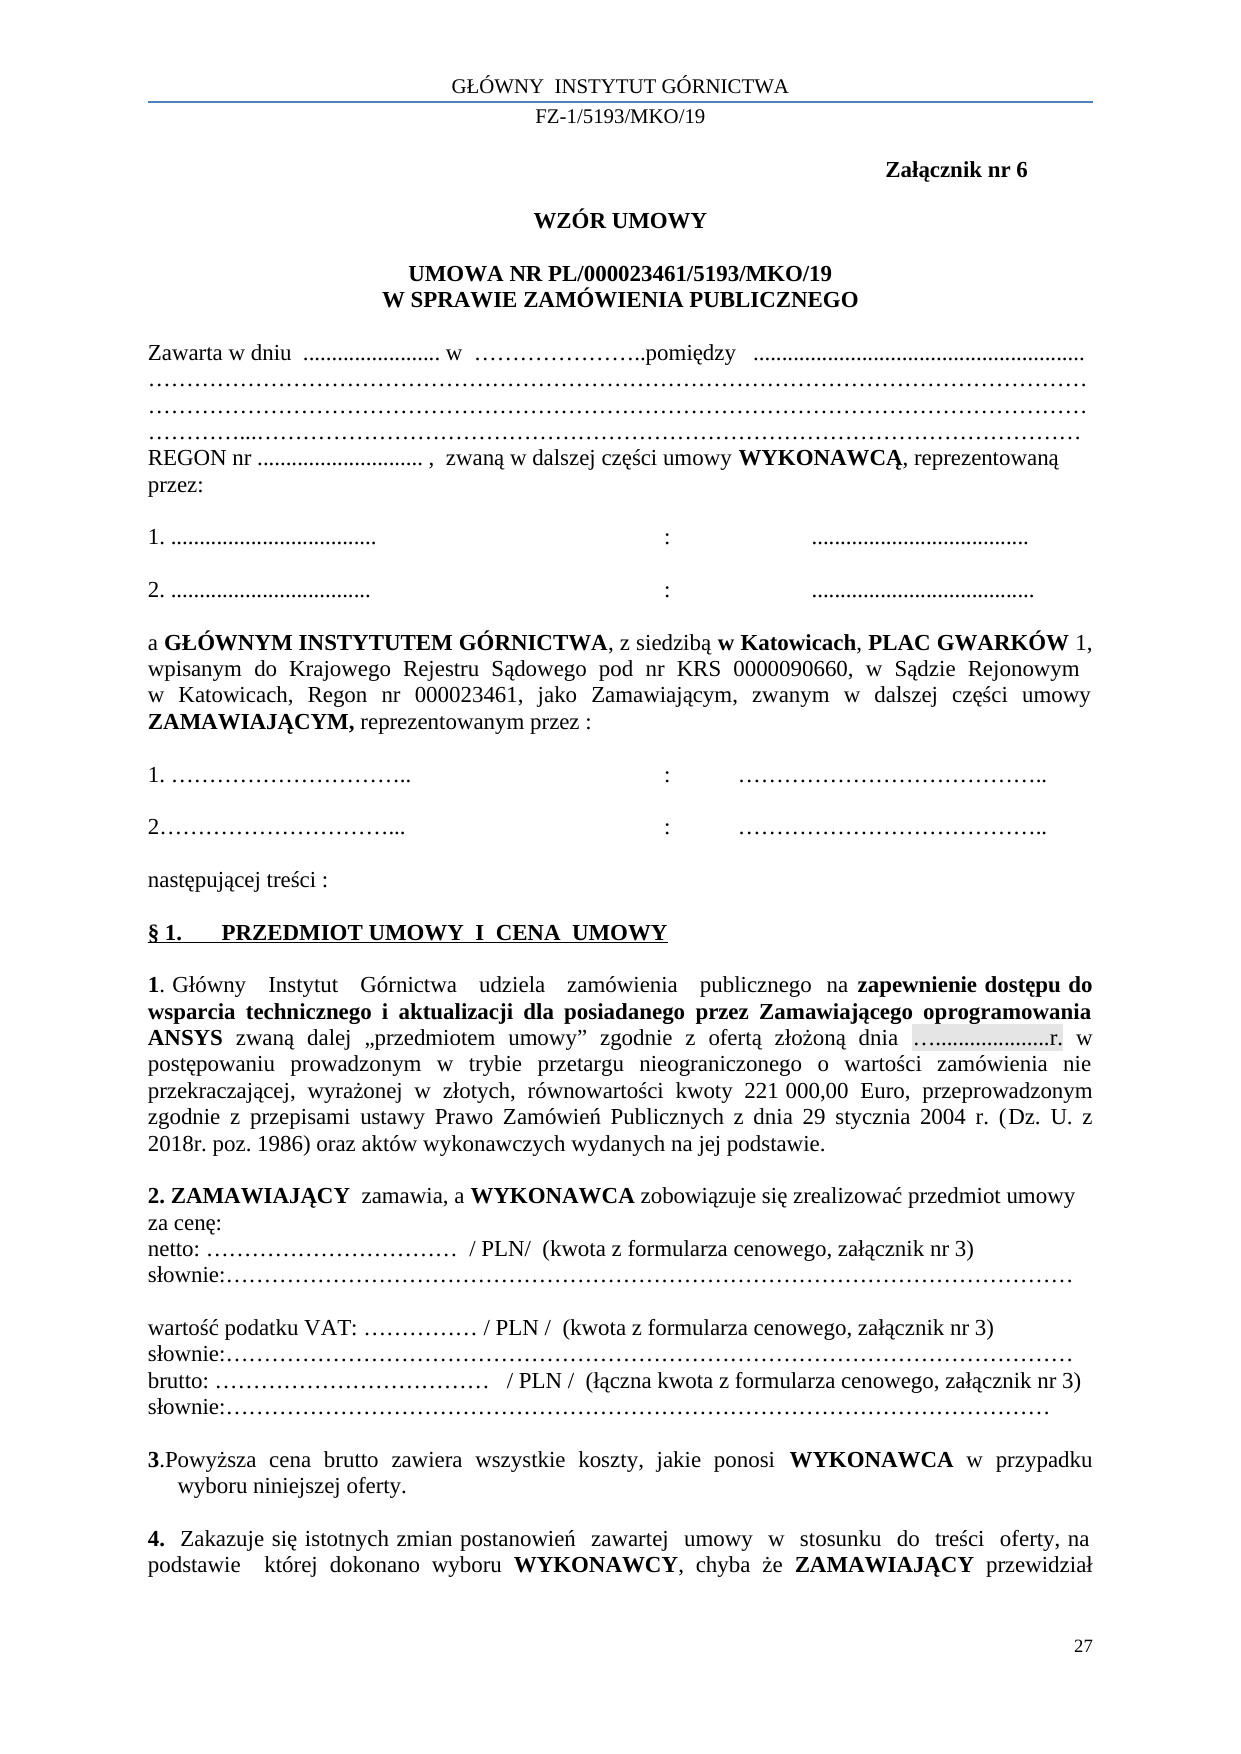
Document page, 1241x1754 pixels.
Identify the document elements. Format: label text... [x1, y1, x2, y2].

text W SPRAWIE ZAMÓWIENIA PUBLICZNEGO [148, 286, 1093, 313]
text 1. PRZEDMIOT UMOWY I CENA UMOWY [148, 919, 1093, 945]
text wartość podatku VAT: …………… / PLN / (kwota z formularza cenowego, załącznik nr 3) [148, 1314, 1093, 1340]
text 2. ................................... : ....................................... [148, 576, 1093, 602]
text następującej treści : [148, 866, 1093, 892]
text WZÓR UMOWY [148, 207, 1093, 233]
text REGON nr ............................. , zwaną w dalszej części umowy WYKONAWCĄ, reprezentowaną przez: [148, 444, 1093, 497]
text a GŁÓWNYM INSTYTUTEM GÓRNICTWA, z siedzibą w Katowicach, PLAC GWARKÓW 1, wpisanym do Krajowego Rejestru Sądowego pod nr KRS 0000090660, w Sądzie Rejonowym w Katowicach, Regon nr 000023461, jako Zamawiającym, zwanym w dalszej części umowy ZAMAWIAJĄCYM, reprezentowanym przez : [148, 629, 1093, 734]
text 1. Główny Instytut Górnictwa udziela zamówienia publicznego na zapewnienie dostępu do wsparcia technicznego i aktualizacji dla posiadanego przez Zamawiającego oprogramowania ANSYS zwaną dalej „przedmiotem umowy” zgodnie z ofertą złożoną dnia …....................r. w postępowaniu prowadzonym w trybie przetargu nieograniczonego o wartości zamówienia nie przekraczającej, wyrażonej w złotych, równowartości kwoty 221 000,00 Euro, przeprowadzonym zgodnie z przepisami ustawy Prawo Zamówień Publicznych z dnia 29 stycznia 2004 r. (Dz. U. z 2018r. poz. 1986) oraz aktów wykonawczych wydanych na jej podstawie. [148, 971, 1093, 1156]
text netto: …………………………… / PLN/ (kwota z formularza cenowego, załącznik nr 3) [148, 1235, 1093, 1261]
text 2. ZAMAWIAJĄCY zamawia, a WYKONAWCA zobowiązuje się zrealizować przedmiot umowy za cenę: [148, 1182, 1093, 1235]
text 1. ………………………….. : ………………………………….. [148, 761, 1093, 787]
text słownie:……………………………………………………………………………………………… [148, 1393, 1093, 1419]
text słownie:………………………………………………………………………………………………… [148, 1340, 1093, 1367]
text 1. .................................... : ...................................... [148, 523, 1093, 550]
text Załącznik nr 6 [885, 156, 1093, 182]
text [148, 1525, 1093, 1578]
text ……………………………………………………………………………………………………………………………………………………………………………………………………………………………………...……………………………………………………………………………………………… [148, 365, 1093, 444]
text 3.Powyższa cena brutto zawiera wszystkie koszty, jakie ponosi WYKONAWCA w przypadku wyboru niniejszej oferty. [148, 1446, 1093, 1498]
text UMOWA NR PL/000023461/5193/MKO/19 [148, 260, 1093, 286]
text 2…………………………... : ………………………………….. [148, 813, 1093, 840]
text słownie:………………………………………………………………………………………………… [148, 1261, 1093, 1288]
text brutto: ……………………………… / PLN / (łączna kwota z formularza cenowego, załącznik nr 3) [148, 1367, 1093, 1393]
text Zawarta w dniu ........................ w …………………..pomiędzy .......................................................... [148, 339, 1093, 365]
